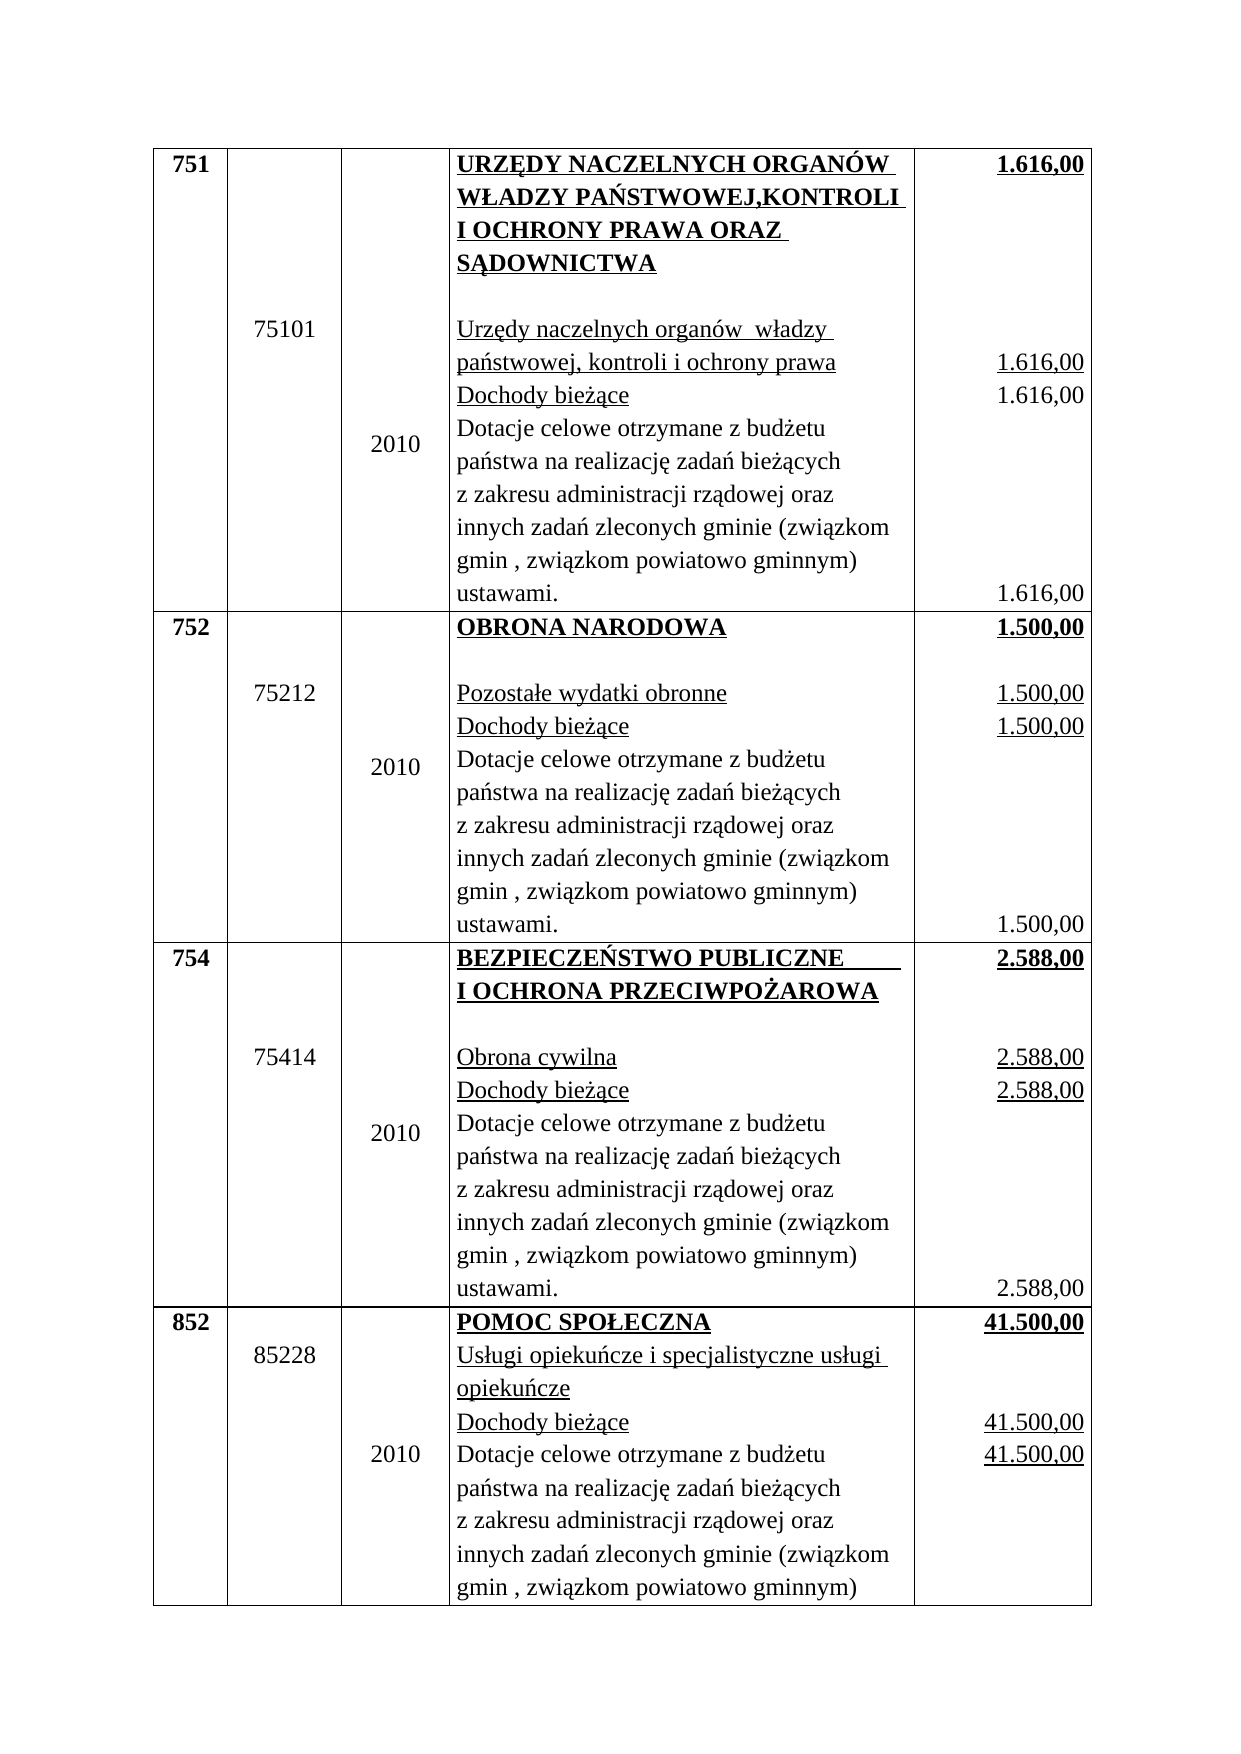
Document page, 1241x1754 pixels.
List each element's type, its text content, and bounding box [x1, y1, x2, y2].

table_cell 1.616,00 1.616,00 1.616,00 1.616,00 [915, 149, 1091, 611]
table_cell 75414 [228, 943, 341, 1306]
table_cell 2010 [342, 943, 449, 1306]
table_cell 2010 [342, 1308, 449, 1605]
table_cell OBRONA NARODOWA Pozostałe wydatki obronne Dochody bieżące Dotacje celowe otrzymane z budżetu państwa na realizację zadań bieżących z zakresu administracji rządowej oraz innych zadań zleconych gminie (związkom gmin , związkom powiatowo gminnym) ustawami. [450, 612, 914, 942]
table_cell 752 [154, 612, 227, 942]
table_cell 751 [154, 149, 227, 611]
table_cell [915, 1308, 1091, 1605]
table_cell BEZPIECZEŃSTWO PUBLICZNE I OCHRONA PRZECIWPOŻAROWA Obrona cywilna Dochody bieżące Dotacje celowe otrzymane z budżetu państwa na realizację zadań bieżących z zakresu administracji rządowej oraz innych zadań zleconych gminie (związkom gmin , związkom powiatowo gminnym) ustawami. [450, 943, 914, 1306]
table_cell 75101 [228, 149, 341, 611]
table_cell 2.588,00 2.588,00 2.588,00 2.588,00 [915, 943, 1091, 1306]
table_cell 2010 [342, 149, 449, 611]
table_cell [450, 1308, 914, 1605]
table_cell 75212 [228, 612, 341, 942]
table_cell 1.500,00 1.500,00 1.500,00 1.500,00 [915, 612, 1091, 942]
table_cell 85228 [228, 1308, 341, 1605]
table_cell 2010 [342, 612, 449, 942]
table_cell URZĘDY NACZELNYCH ORGANÓW WŁADZY PAŃSTWOWEJ,KONTROLI I OCHRONY PRAWA ORAZ SĄDOWNICTWA Urzędy naczelnych organów władzy państwowej, kontroli i ochrony prawa Dochody bieżące Dotacje celowe otrzymane z budżetu państwa na realizację zadań bieżących z zakresu administracji rządowej oraz innych zadań zleconych gminie (związkom gmin , związkom powiatowo gminnym) ustawami. [450, 149, 914, 611]
table_cell 754 [154, 943, 227, 1306]
table_cell 852 [154, 1308, 227, 1605]
